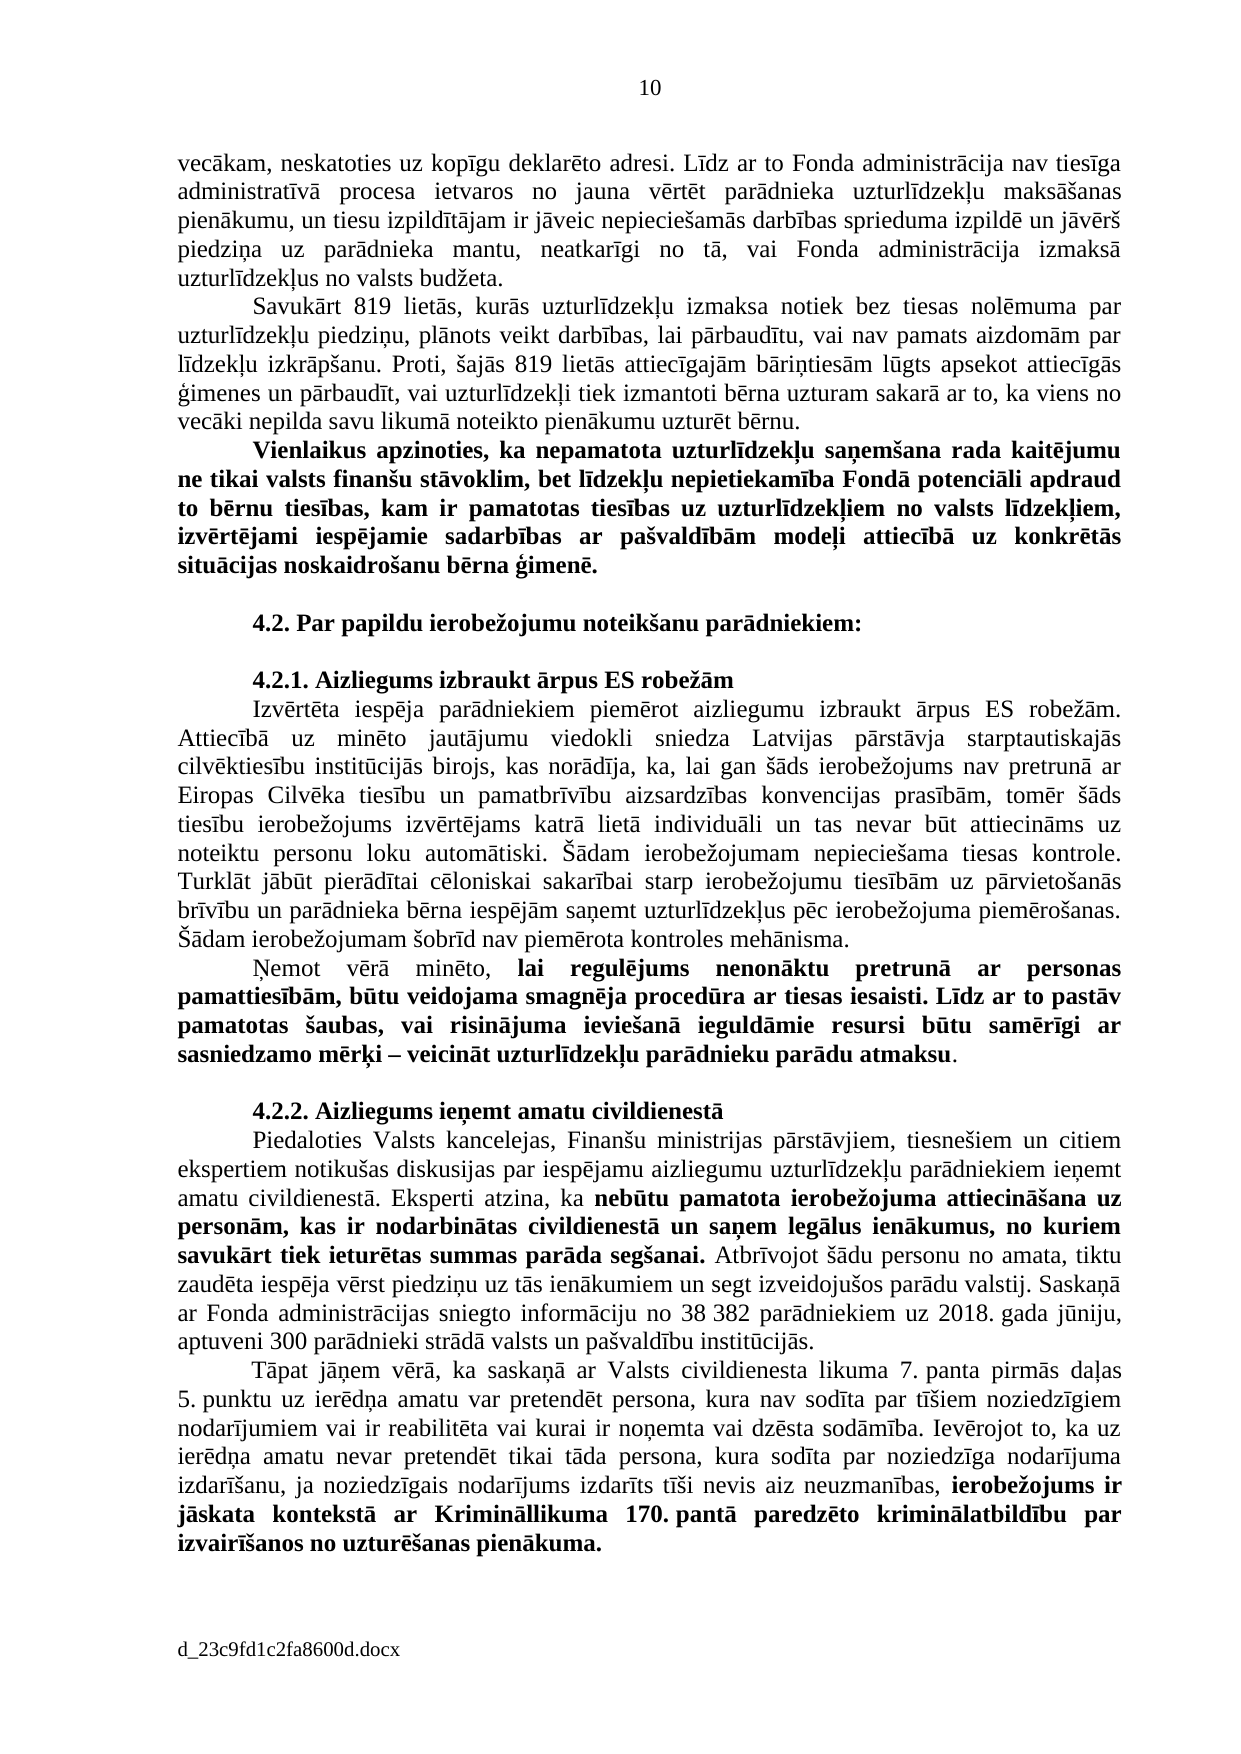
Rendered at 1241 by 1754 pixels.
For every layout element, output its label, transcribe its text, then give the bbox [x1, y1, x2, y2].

text Piedaloties Valsts kancelejas, Finanšu ministrijas pārstāvjiem, tiesnešiem un citiem ekspertiem notikušas diskusijas par iespējamu aizliegumu uzturlīdzekļu parādniekiem ieņemt amatu civildienestā. Eksperti atzina, ka nebūtu pamatota ierobežojuma attiecināšana uz personām, kas ir nodarbinātas civildienestā un saņem legālus ienākumus, no kuriem savukārt tiek ieturētas summas parāda segšanai. Atbrīvojot šādu personu no amata, tiktu zaudēta iespēja vērst piedziņu uz tās ienākumiem un segt izveidojušos parādu valstij. Saskaņā ar Fonda administrācijas sniegto informāciju no 38 382 parādniekiem uz 2018. gada jūniju, aptuveni 300 parādnieki strādā valsts un pašvaldību institūcijās. [177, 1125, 1122, 1355]
text Vienlaikus apzinoties, ka nepamatota uzturlīdzekļu saņemšana rada kaitējumu ne tikai valsts finanšu stāvoklim, bet līdzekļu nepietiekamība Fondā potenciāli apdraud to bērnu tiesības, kam ir pamatotas tiesības uz uzturlīdzekļiem no valsts līdzekļiem, izvērtējami iespējamie sadarbības ar pašvaldībām modeļi attiecībā uz konkrētās situācijas noskaidrošanu bērna ģimenē. [177, 435, 1122, 579]
text Izvērtēta iespēja parādniekiem piemērot aizliegumu izbraukt ārpus ES robežām. Attiecībā uz minēto jautājumu viedokli sniedza Latvijas pārstāvja starptautiskajās cilvēktiesību institūcijās birojs, kas norādīja, ka, lai gan šāds ierobežojums nav pretrunā ar Eiropas Cilvēka tiesību un pamatbrīvību aizsardzības konvencijas prasībām, tomēr šāds tiesību ierobežojums izvērtējams katrā lietā individuāli un tas nevar būt attiecināms uz noteiktu personu loku automātiski. Šādam ierobežojumam nepieciešama tiesas kontrole. Turklāt jābūt pierādītai cēloniskai sakarībai starp ierobežojumu tiesībām uz pārvietošanās brīvību un parādnieka bērna iespējām saņemt uzturlīdzekļus pēc ierobežojuma piemērošanas. Šādam ierobežojumam šobrīd nav piemērota kontroles mehānisma. [177, 694, 1122, 953]
text Ņemot vērā minēto, lai regulējums nenonāktu pretrunā ar personas pamattiesībām, būtu veidojama smagnēja procedūra ar tiesas iesaisti. Līdz ar to pastāv pamatotas šaubas, vai risinājuma ieviešanā ieguldāmie resursi būtu samērīgi ar sasniedzamo mērķi – veicināt uzturlīdzekļu parādnieku parādu atmaksu. [177, 953, 1122, 1068]
text 4.2.2. Aizliegums ieņemt amatu civildienestā [177, 1096, 1122, 1125]
text 4.2. Par papildu ierobežojumu noteikšanu parādniekiem: [177, 608, 1122, 636]
text Tāpat jāņem vērā, ka saskaņā ar Valsts civildienesta likuma 7. panta pirmās daļas 5. punktu uz ierēdņa amatu var pretendēt persona, kura nav sodīta par tīšiem noziedzīgiem nodarījumiem vai ir reabilitēta vai kurai ir noņemta vai dzēsta sodāmība. Ievērojot to, ka uz ierēdņa amatu nevar pretendēt tikai tāda persona, kura sodīta par noziedzīga nodarījuma izdarīšanu, ja noziedzīgais nodarījums izdarīts tīši nevis aiz neuzmanības, ierobežojums ir jāskata kontekstā ar Krimināllikuma 170. pantā paredzēto kriminālatbildību par izvairīšanos no uzturēšanas pienākuma. [177, 1355, 1122, 1556]
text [177, 148, 1122, 291]
text 4.2.1. Aizliegums izbraukt ārpus ES robežām [177, 665, 1122, 694]
text Savukārt 819 lietās, kurās uzturlīdzekļu izmaksa notiek bez tiesas nolēmuma par uzturlīdzekļu piedziņu, plānots veikt darbības, lai pārbaudītu, vai nav pamats aizdomām par līdzekļu izkrāpšanu. Proti, šajās 819 lietās attiecīgajām bāriņtiesām lūgts apsekot attiecīgās ģimenes un pārbaudīt, vai uzturlīdzekļi tiek izmantoti bērna uzturam sakarā ar to, ka viens no vecāki nepilda savu likumā noteikto pienākumu uzturēt bērnu. [177, 291, 1122, 435]
